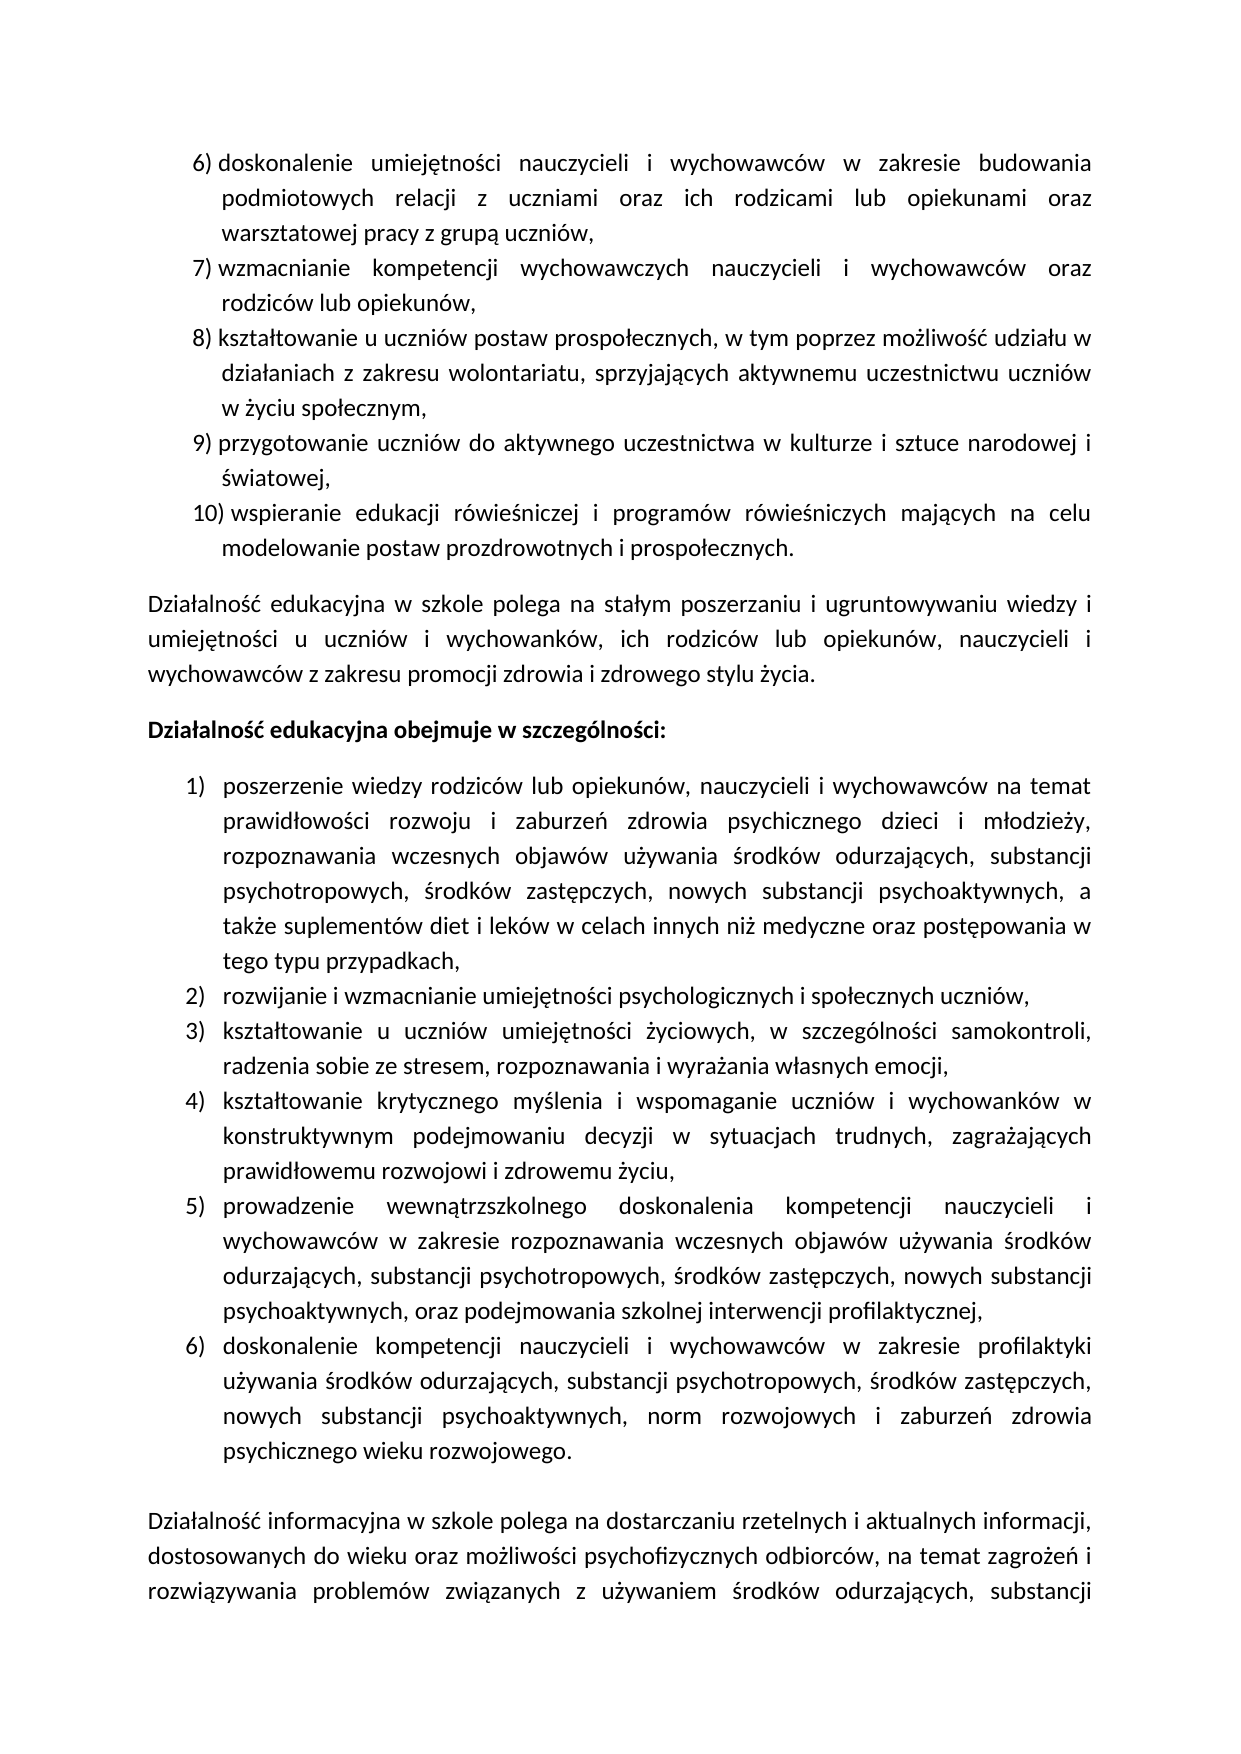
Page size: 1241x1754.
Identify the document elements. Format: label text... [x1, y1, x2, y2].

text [148, 1505, 1093, 1606]
text Działalność edukacyjna obejmuje w szczególności: [148, 714, 1093, 745]
list rozwijanie i wzmacnianie umiejętności psychologicznych i społecznych uczniów, [185, 980, 1093, 1011]
list doskonalenie kompetencji nauczycieli i wychowawców w zakresie profilaktyki używania środków odurzających, substancji psychotropowych, środków zastępczych, nowych substancji psychoaktywnych, norm rozwojowych i zaburzeń zdrowia psychicznego wieku rozwojowego. [185, 1330, 1093, 1466]
list doskonalenie umiejętności nauczycieli i wychowawców w zakresie budowania podmiotowych relacji z uczniami oraz ich rodzicami lub opiekunami oraz warsztatowej pracy z grupą uczniów, [192, 148, 1093, 248]
list kształtowanie u uczniów umiejętności życiowych, w szczególności samokontroli, radzenia sobie ze stresem, rozpoznawania i wyrażania własnych emocji, [185, 1015, 1093, 1081]
list wspieranie edukacji rówieśniczej i programów rówieśniczych mających na celu modelowanie postaw prozdrowotnych i prospołecznych. [192, 498, 1093, 563]
list przygotowanie uczniów do aktywnego uczestnictwa w kulturze i sztuce narodowej i światowej, [192, 428, 1093, 493]
list wzmacnianie kompetencji wychowawczych nauczycieli i wychowawców oraz rodziców lub opiekunów, [192, 253, 1093, 318]
list poszerzenie wiedzy rodziców lub opiekunów, nauczycieli i wychowawców na temat prawidłowości rozwoju i zaburzeń zdrowia psychicznego dzieci i młodzieży, rozpoznawania wczesnych objawów używania środków odurzających, substancji psychotropowych, środków zastępczych, nowych substancji psychoaktywnych, a także suplementów diet i leków w celach innych niż medyczne oraz postępowania w tego typu przypadkach, [185, 770, 1093, 976]
list kształtowanie u uczniów postaw prospołecznych, w tym poprzez możliwość udziału w działaniach z zakresu wolontariatu, sprzyjających aktywnemu uczestnictwu uczniów w życiu społecznym, [192, 323, 1093, 423]
text Działalność edukacyjna w szkole polega na stałym poszerzaniu i ugruntowywaniu wiedzy i umiejętności u uczniów i wychowanków, ich rodziców lub opiekunów, nauczycieli i wychowawców z zakresu promocji zdrowia i zdrowego stylu życia. [148, 588, 1093, 689]
list kształtowanie krytycznego myślenia i wspomaganie uczniów i wychowanków w konstruktywnym podejmowaniu decyzji w sytuacjach trudnych, zagrażających prawidłowemu rozwojowi i zdrowemu życiu, [185, 1085, 1093, 1186]
list prowadzenie wewnątrzszkolnego doskonalenia kompetencji nauczycieli i wychowawców w zakresie rozpoznawania wczesnych objawów używania środków odurzających, substancji psychotropowych, środków zastępczych, nowych substancji psychoaktywnych, oraz podejmowania szkolnej interwencji profilaktycznej, [185, 1190, 1093, 1326]
